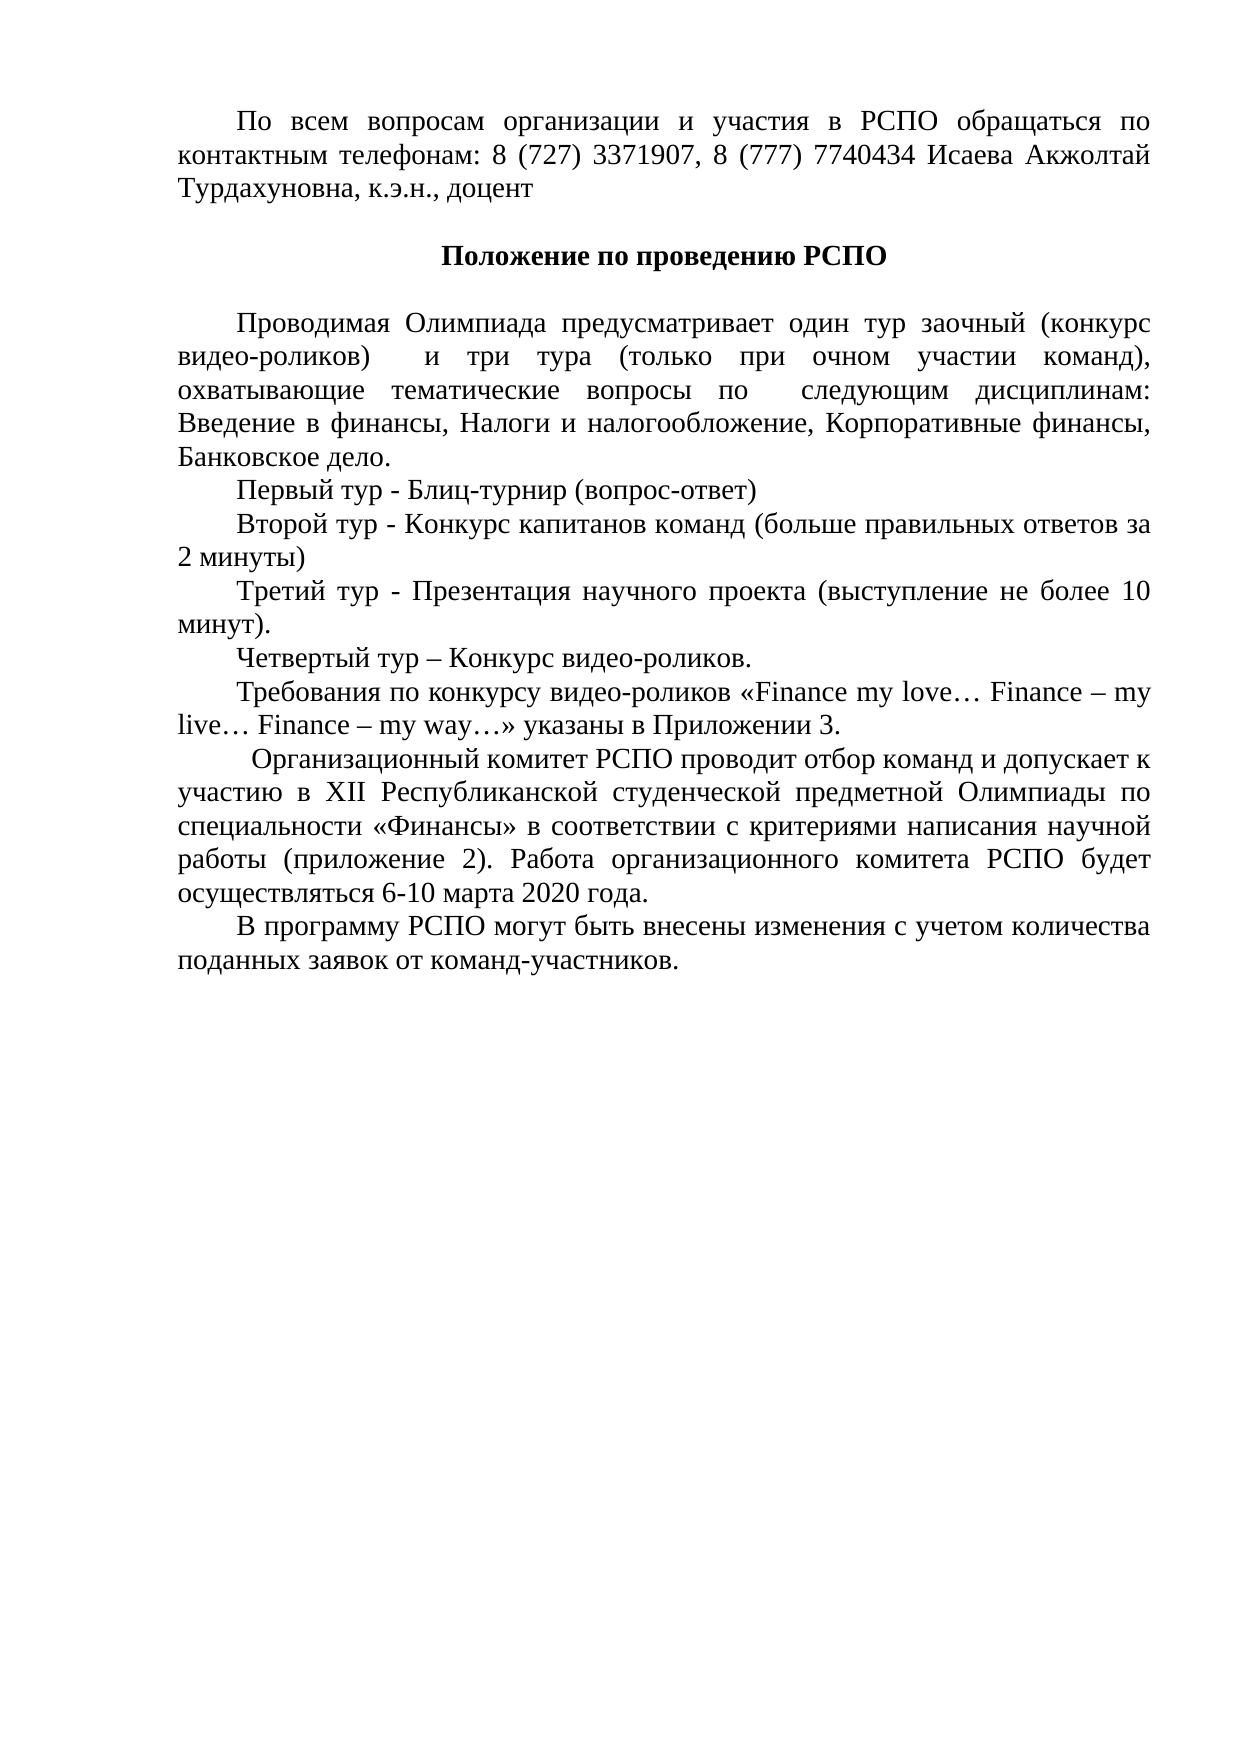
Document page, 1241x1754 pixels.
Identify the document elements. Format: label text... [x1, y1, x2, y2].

list Положение по проведению РСПО [177, 238, 1152, 271]
text Организационный комитет РСПО проводит отбор команд и допускает к участию в ХII Республиканской студенческой предметной Олимпиады по специальности «Финансы» в соответствии с критериями написания научной работы (приложение 2). Работа организационного комитета РСПО будет осуществляться 6-10 марта 2020 года. [177, 741, 1152, 908]
list Третий тур - Презентация научного проекта (выступление не более 10 минут). [177, 573, 1152, 640]
list Первый тур - Блиц-турнир (вопрос-ответ) [177, 472, 1152, 506]
list По всем вопросам организации и участия в РСПО обращаться по контактным телефонам: 8 (727) 3371907, 8 (777) 7740434 Исаева Акжолтай Турдахуновна, к.э.н., доцент [177, 103, 1152, 204]
list Второй тур - Конкурс капитанов команд (больше правильных ответов за 2 минуты) [177, 506, 1152, 573]
list Проводимая Олимпиада предусматривает один тур заочный (конкурс видео-роликов) и три тура (только при очном участии команд), охватывающие тематические вопросы по следующим дисциплинам: Введение в финансы, Налоги и налогообложение, Корпоративные финансы, Банковское дело. [177, 305, 1152, 472]
list В программу РСПО могут быть внесены изменения с учетом количества поданных заявок от команд-участников. [177, 908, 1152, 976]
text Требования по конкурсу видео-роликов «Finance my love… Finance – my live… Finance – my way…» указаны в Приложении 3. [177, 674, 1152, 741]
list Четвертый тур – Конкурс видео-роликов. [177, 640, 1152, 674]
